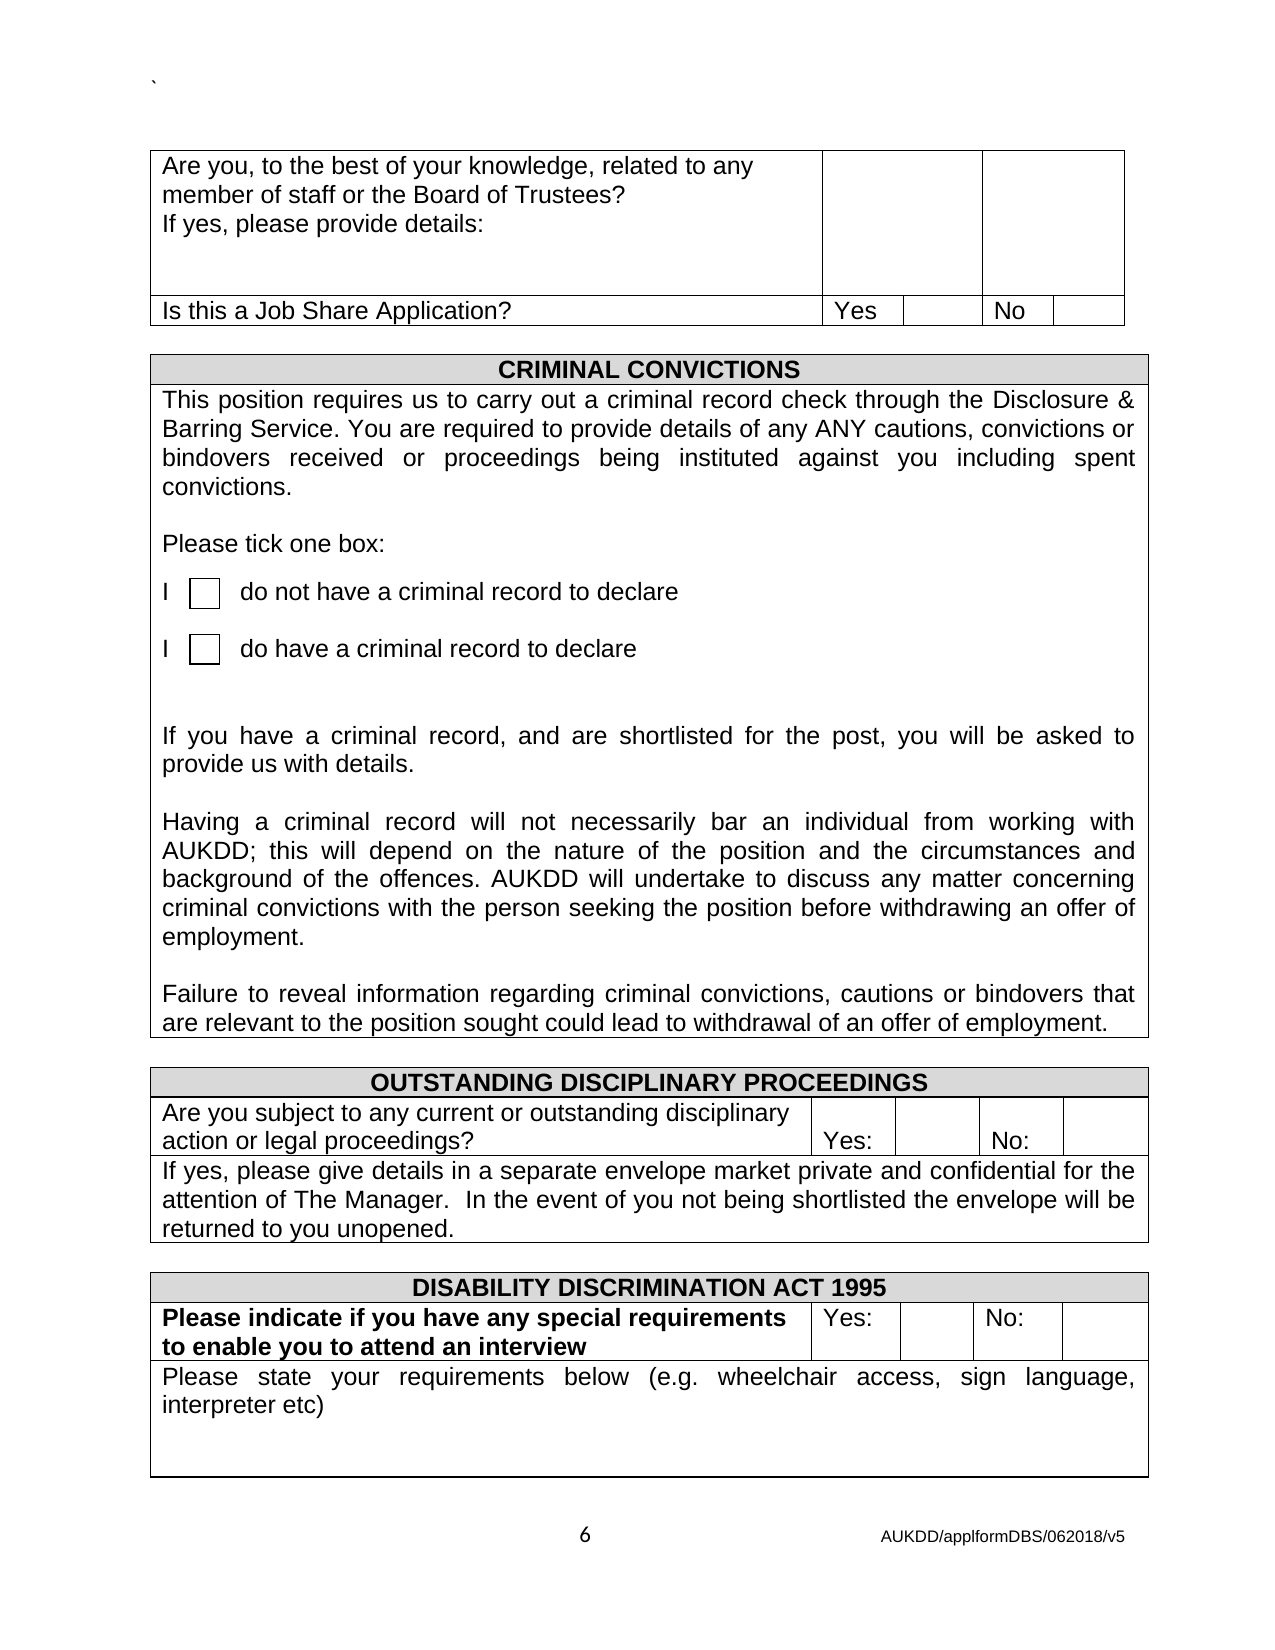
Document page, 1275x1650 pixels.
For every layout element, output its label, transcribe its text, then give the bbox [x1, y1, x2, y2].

table_header CRIMINAL CONVICTIONS [151, 355, 1148, 384]
table_cell [823, 151, 982, 295]
table_cell Yes: [812, 1303, 900, 1360]
table_cell Is this a Job Share Application? [151, 296, 822, 324]
table_cell This position requires us to carry out a criminal record check through the Disclosure & Barring Service. You are required to provide details of any ANY cautions, convictions or bindovers received or proceedings being instituted against you including spent convictions. Please tick one box: I do not have a criminal record to declare I do have a criminal record to declare If you have a criminal record, and are shortlisted for the post, you will be asked to provide us with details. Having a criminal record will not necessarily bar an individual from working with AUKDD; this will depend on the nature of the position and the circumstances and background of the offences. AUKDD will undertake to discuss any matter concerning criminal convictions with the person seeking the position before withdrawing an offer of employment. Failure to reveal information regarding criminal convictions, cautions or bindovers that are relevant to the position sought could lead to withdrawal of an offer of employment. [151, 385, 1148, 1037]
table_cell [1064, 1098, 1148, 1155]
table_cell [901, 1303, 973, 1360]
table_cell Are you subject to any current or outstanding disciplinary action or legal proceedings? [151, 1098, 811, 1155]
table_cell [904, 296, 982, 324]
table_cell If yes, please give details in a separate envelope market private and confidential for the attention of The Manager. In the event of you not being shortlisted the envelope will be returned to you unopened. [151, 1156, 1148, 1242]
table_cell Please state your requirements below (e.g. wheelchair access, sign language, interpreter etc) [151, 1361, 1148, 1476]
table_cell No: [974, 1303, 1062, 1360]
table_cell Please indicate if you have any special requirements to enable you to attend an interview [151, 1303, 811, 1360]
table_cell Yes: [812, 1098, 895, 1155]
table_cell Yes [823, 296, 903, 324]
table_cell [1063, 1303, 1148, 1360]
table_cell Are you, to the best of your knowledge, related to any member of staff or the Board of Trustees? If yes, please provide details: [151, 151, 822, 295]
table_cell No: [980, 1098, 1063, 1155]
table_header OUTSTANDING DISCIPLINARY PROCEEDINGS [151, 1068, 1148, 1096]
table_cell [896, 1098, 979, 1155]
table_header DISABILITY DISCRIMINATION ACT 1995 [151, 1273, 1148, 1302]
table_cell No [983, 296, 1053, 324]
table_cell [1054, 296, 1124, 324]
table_cell [983, 151, 1124, 295]
